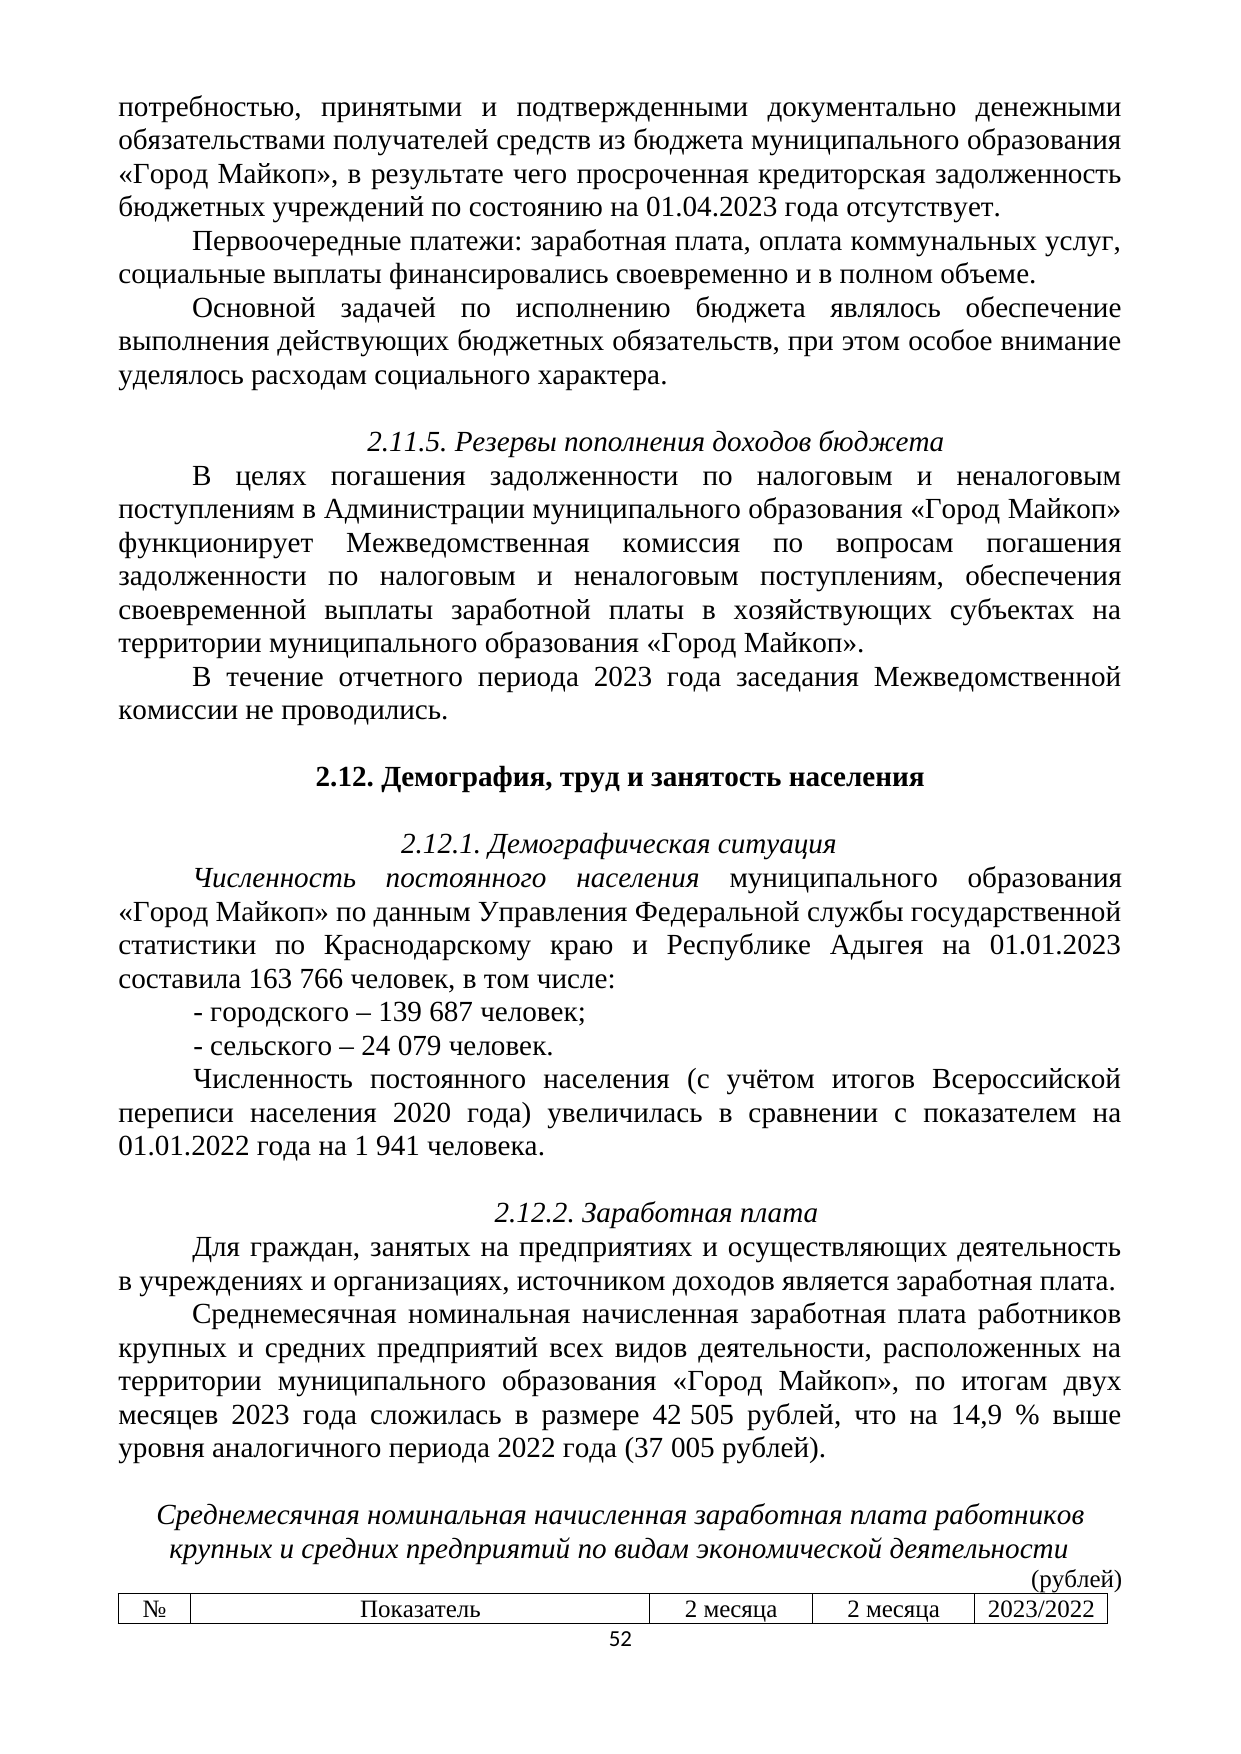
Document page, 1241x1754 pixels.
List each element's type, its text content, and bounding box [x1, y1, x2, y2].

text - сельского – 24 079 человек. [118, 1028, 1122, 1061]
table_header № п/п [119, 1594, 190, 1623]
text Среднемесячная номинальная начисленная заработная плата работников [118, 1497, 1122, 1531]
text Основной задачей по исполнению бюджета являлось обеспечение выполнения действующих бюджетных обязательств, при этом особое внимание уделялось расходам социального характера. [118, 290, 1122, 391]
text Первоочередные платежи: заработная плата, оплата коммунальных услуг, социальные выплаты финансировались своевременно и в полном объеме. [118, 223, 1122, 290]
text - городского – 139 687 человек; [118, 994, 1122, 1028]
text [118, 89, 1122, 223]
text 2.12.1. Демографическая ситуация [118, 827, 1122, 860]
table_header 2 месяца 2022 года [813, 1594, 974, 1623]
text В течение отчетного периода 2023 года заседания Межведомственной комиссии не проводились. [118, 659, 1122, 726]
text 2.12. Демография, труд и занятость населения [118, 759, 1122, 793]
text 2.12.2. Заработная плата [118, 1196, 1122, 1229]
table_header 2 месяца 2023 года [650, 1594, 812, 1623]
text (рублей) [118, 1564, 1122, 1593]
table_header 2023/2022 (%) [975, 1594, 1107, 1623]
text В целях погашения задолженности по налоговым и неналоговым поступлениям в Администрации муниципального образования «Город Майкоп» функционирует Межведомственная комиссия по вопросам погашения задолженности по налоговым и неналоговым поступлениям, обеспечения своевременной выплаты заработной платы в хозяйствующих субъектах на территории муниципального образования «Город Майкоп». [118, 458, 1122, 659]
text Для граждан, занятых на предприятиях и осуществляющих деятельность в учреждениях и организациях, источником доходов является заработная плата. [118, 1229, 1122, 1296]
text Среднемесячная номинальная начисленная заработная плата работников крупных и средних предприятий всех видов деятельности, расположенных на территории муниципального образования «Город Майкоп», по итогам двух месяцев 2023 года сложилась в размере 42 505 рублей, что на 14,9 % выше уровня аналогичного периода 2022 года (37 005 рублей). [118, 1296, 1122, 1464]
table_header Показатель [191, 1594, 649, 1623]
text Численность постоянного населения (с учётом итогов Всероссийской переписи населения 2020 года) увеличилась в сравнении с показателем на 01.01.2022 года на 1 941 человека. [118, 1061, 1122, 1162]
text крупных и средних предприятий по видам экономической деятельности [118, 1531, 1122, 1564]
text Численность постоянного населения муниципального образования «Город Майкоп» по данным Управления Федеральной службы государственной статистики по Краснодарскому краю и Республике Адыгея на 01.01.2023 составила 163 766 человек, в том числе: [118, 860, 1122, 994]
text 2.11.5. Резервы пополнения доходов бюджета [118, 424, 1122, 458]
